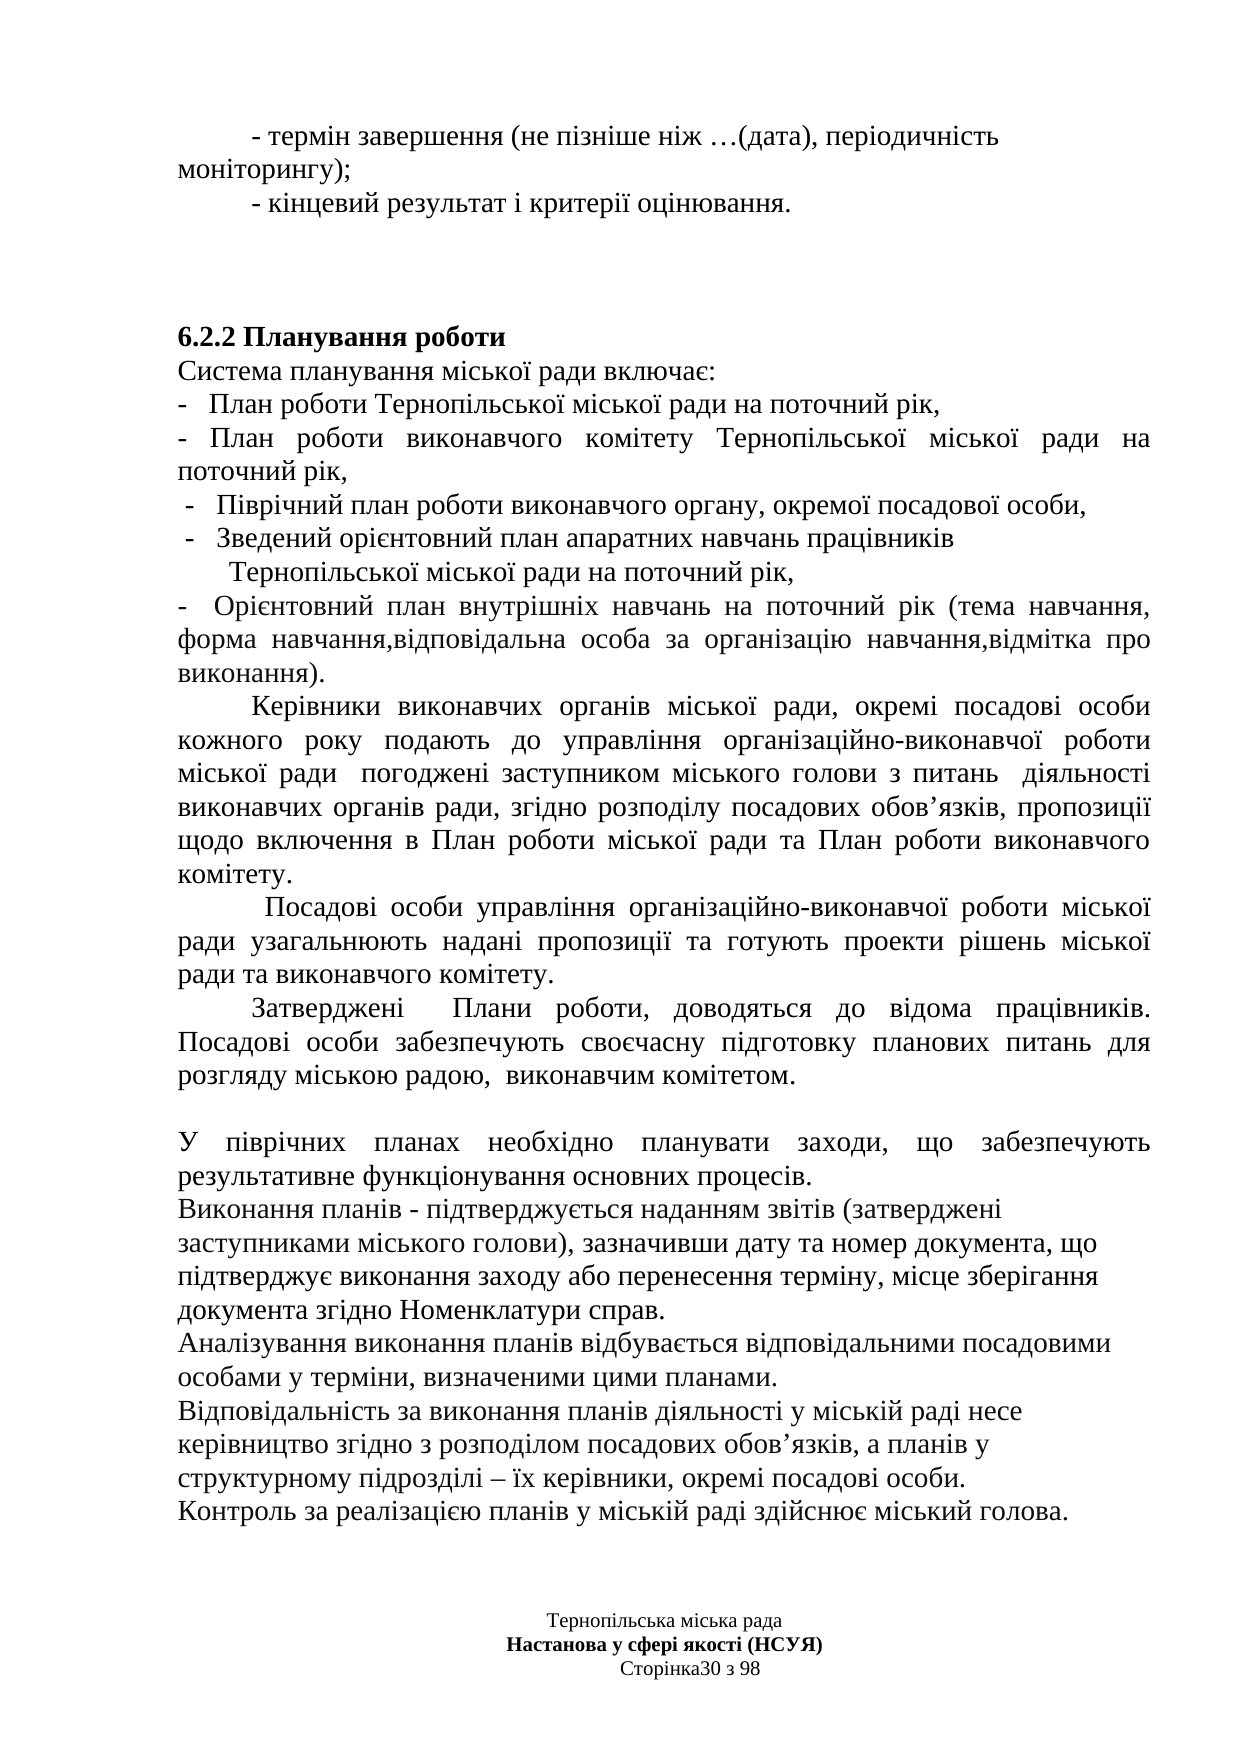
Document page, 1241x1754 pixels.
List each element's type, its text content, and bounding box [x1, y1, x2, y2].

text - Піврічний план роботи виконавчого органу, окремої посадової особи, [177, 487, 1152, 521]
text У піврічних планах необхідно планувати заходи, що забезпечують результативне функціонування основних процесів. [177, 1124, 1152, 1191]
text Система планування міської ради включає: [177, 353, 1152, 386]
text Керівники виконавчих органів міської ради, окремі посадові особи кожного року подають до управління організаційно-виконавчої роботи міської ради погоджені заступником міського голови з питань діяльності виконавчих органів ради, згідно розподілу посадових обов’язків, пропозиції щодо включення в План роботи міської ради та План роботи виконавчого комітету. [177, 688, 1152, 889]
text Виконання планів - підтверджується наданням звітів (затверджені заступниками міського голови), зазначивши дату та номер документа, що підтверджує виконання заходу або перенесення терміну, місце зберігання документа згідно Номенклатури справ. [177, 1191, 1152, 1326]
text - План роботи Тернопільської міської ради на поточний рік, [177, 386, 1152, 420]
text - Орієнтовний план внутрішніх навчань на поточний рік (тема навчання, форма навчання,відповідальна особа за організацію навчання,відмітка про виконання). [177, 588, 1152, 688]
text - План роботи виконавчого комітету Тернопільської міської ради на поточний рік, [177, 420, 1152, 487]
text Аналізування виконання планів відбувається відповідальними посадовими особами у терміни, визначеними цими планами. [177, 1326, 1152, 1393]
text Відповідальність за виконання планів діяльності у міській раді несе керівництво згідно з розподілом посадових обов’язків, а планів у структурному підрозділі – їх керівники, окремі посадові особи. [177, 1393, 1152, 1493]
text Контроль за реалізацією планів у міській раді здійснює міський голова. [177, 1493, 1152, 1527]
text Затверджені Плани роботи, доводяться до відома працівників. Посадові особи забезпечують своєчасну підготовку планових питань для розгляду міською радою, виконавчим комітетом. [177, 990, 1152, 1091]
text - Зведений орієнтовний план апаратних навчань працівників Тернопільської міської ради на поточний рік, [177, 521, 1152, 588]
text - кінцевий результат і критерії оцінювання. [177, 185, 1152, 219]
text Посадові особи управління організаційно-виконавчої роботи міської ради узагальнюють надані пропозиції та готують проекти рішень міської ради та виконавчого комітету. [177, 889, 1152, 990]
text - термін завершення (не пізніше ніж …(дата), періодичність моніторингу); [177, 118, 1152, 185]
text 6.2.2 Планування роботи [177, 319, 1152, 353]
